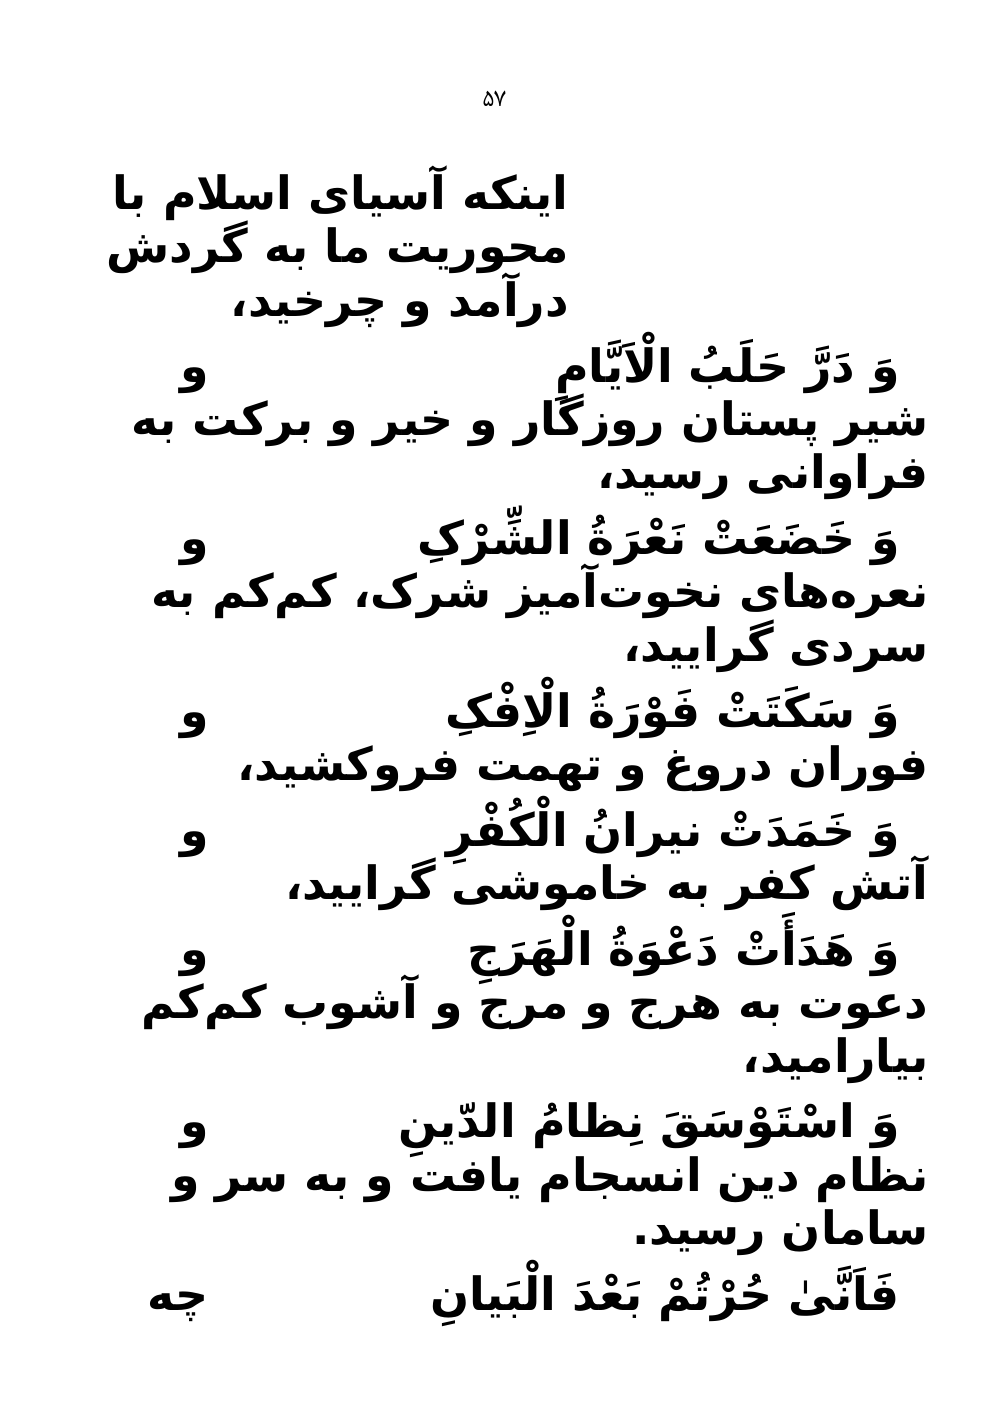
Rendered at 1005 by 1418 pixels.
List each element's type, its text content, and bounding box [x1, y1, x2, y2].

text وَ هَدَأَتْ دَعْوَةُ الْهَرَجِ و دعوت به هرج و مرج و آشوب کم‌کم بیارامید، [89, 923, 929, 1083]
text وَ خَمَدَتْ نیرانُ الْکُفْرِ و آتش کفر به خاموشی گرایید، [89, 804, 929, 910]
text وَ دَرَّ حَلَبُ الْاَیَّامِ و شیر پستان روزگار و خیر و برکت به فراوانی رسید، [89, 339, 929, 499]
text وَ اسْتَوْسَقَ نِظامُ الدّینِ و نظام دین انسجام یافت و به سر و سامان رسید. [89, 1095, 929, 1255]
text حَتَّىٰٓ اِذا دارَتْ بِنا رَحَى الْاِسْلامِ تا اینکه آسیاى اسلام با محوریت ما به گردش درآمد و چرخید، [89, 167, 929, 327]
text وَ خَضَعَتْ نَعْرَةُ الشِّرْکِ و نعره‏‌هاى نخوت‌آمیز شرک، کم‌کم به سردی گرایید، [89, 512, 929, 672]
text وَ سَکَتَتْ فَوْرَةُ الْاِفْکِ و فوران دروغ و تهمت فروکشید، [89, 684, 929, 791]
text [89, 1268, 929, 1321]
